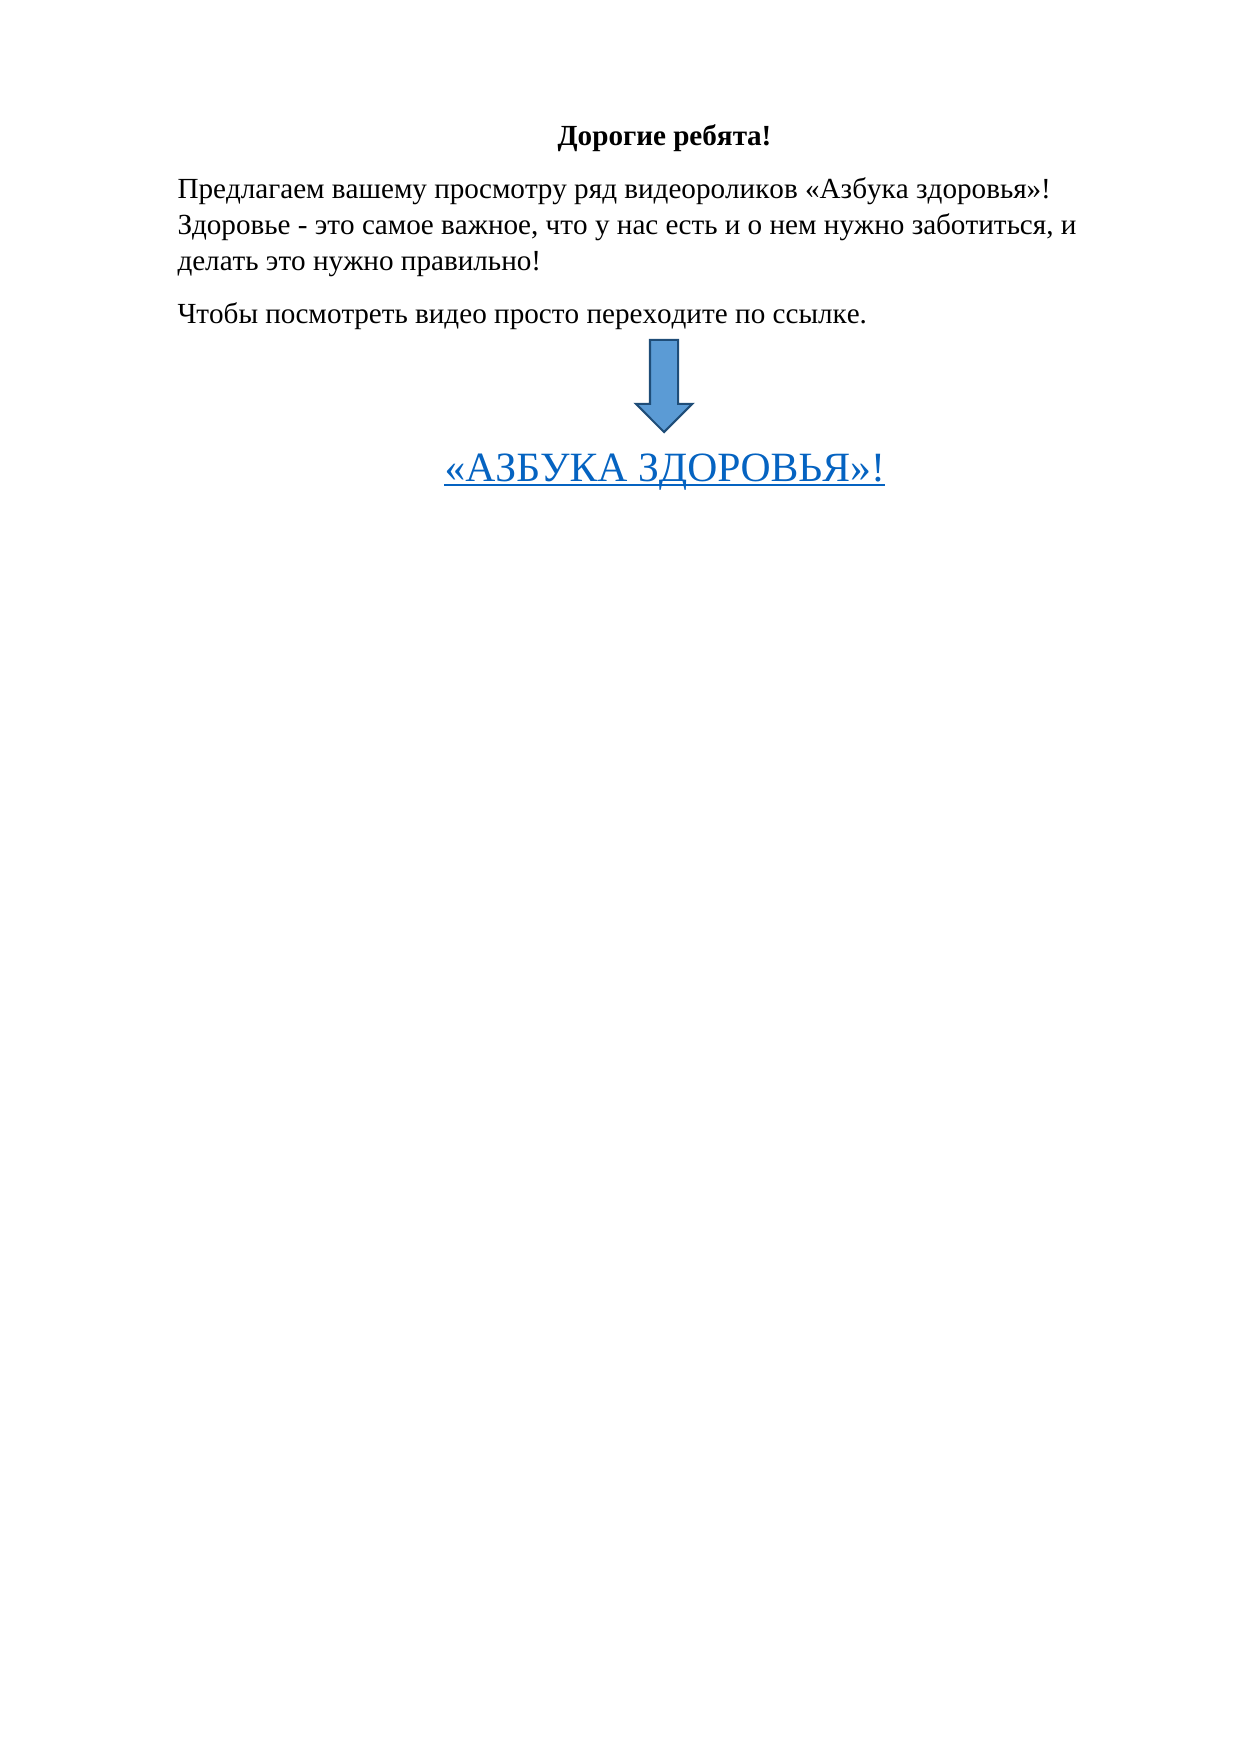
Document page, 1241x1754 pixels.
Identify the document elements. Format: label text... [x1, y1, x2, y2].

text Предлагаем вашему просмотру ряд видеороликов «Азбука здоровья»! Здоровье - это самое важное, что у нас есть и о нем нужно заботиться, и делать это нужно правильно! [177, 171, 1152, 277]
text Чтобы посмотреть видео просто переходите по ссылке. [177, 296, 1152, 329]
text Дорогие ребята! [177, 118, 1152, 152]
text «АЗБУКА ЗДОРОВЬЯ»! [177, 443, 1152, 491]
